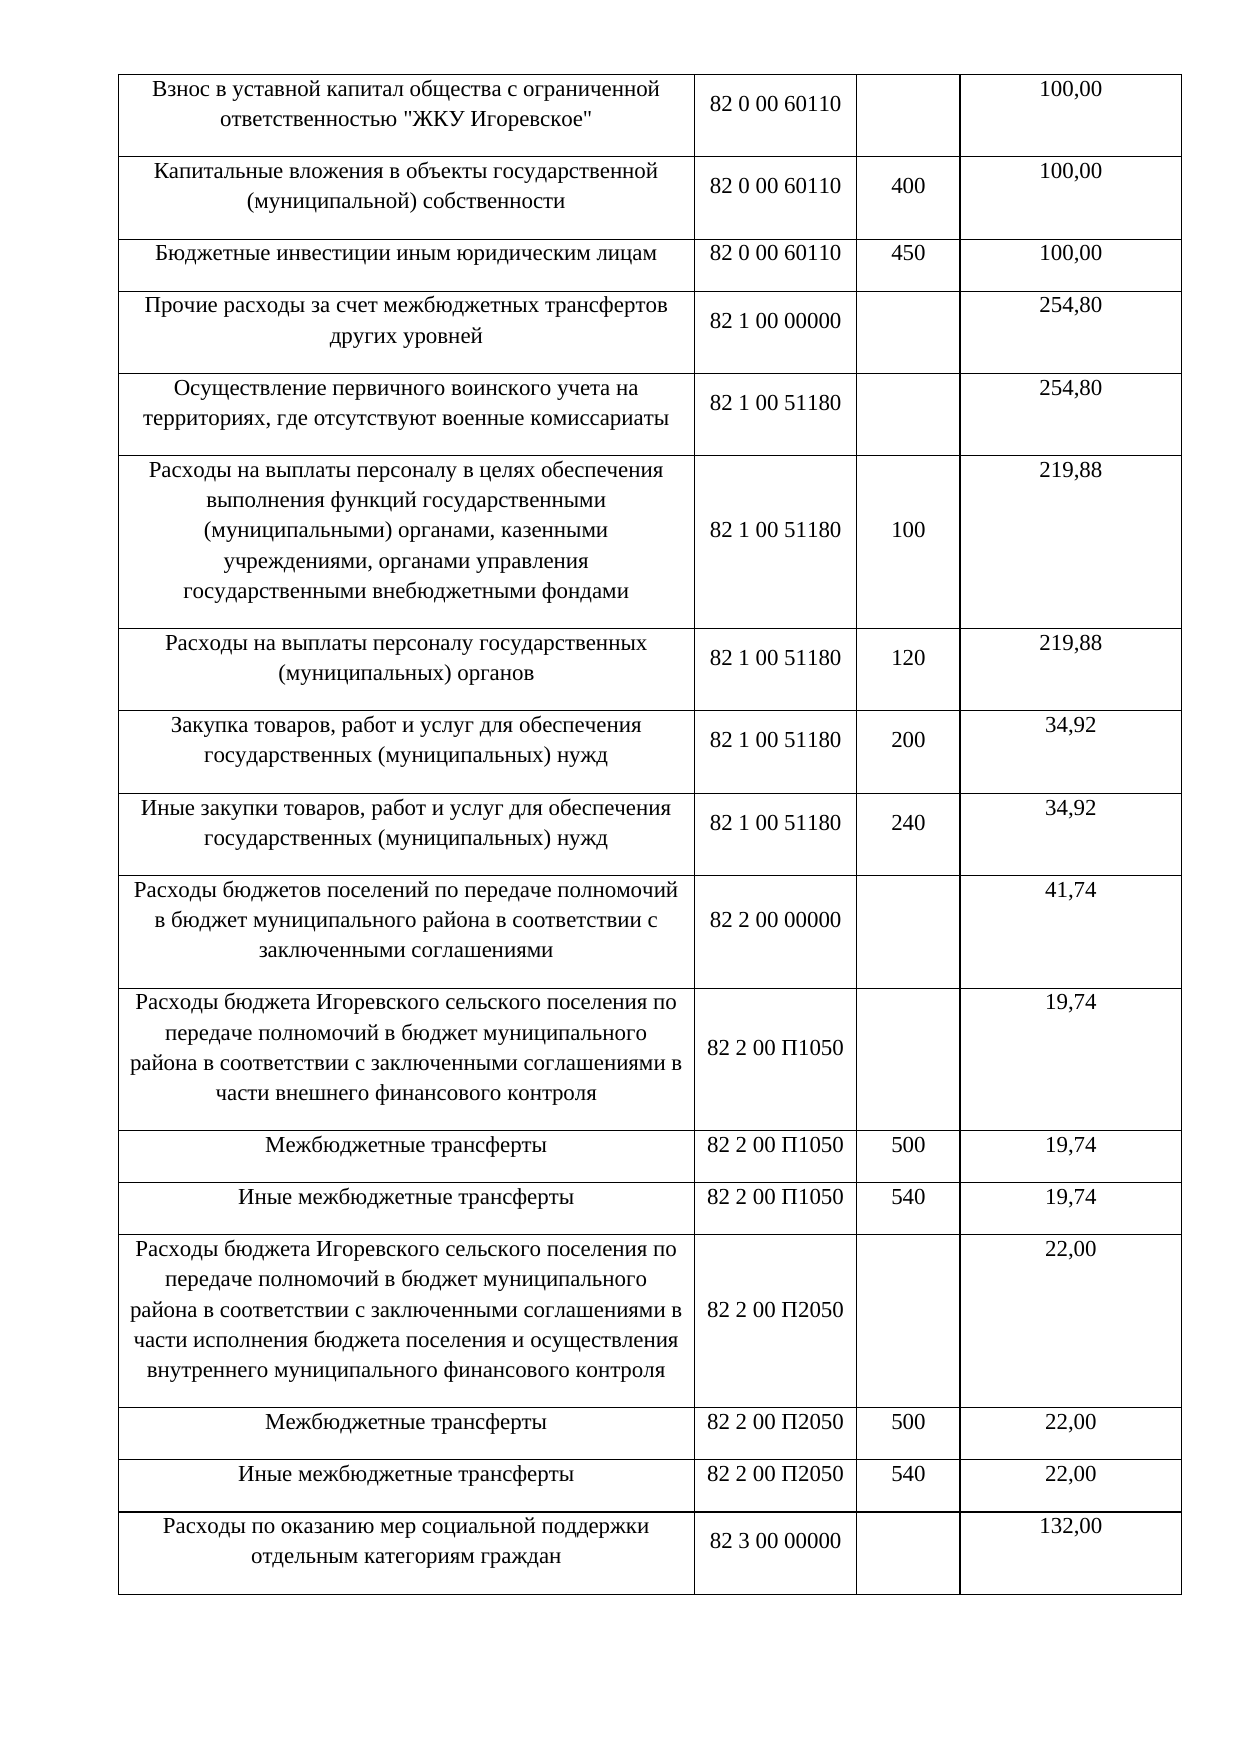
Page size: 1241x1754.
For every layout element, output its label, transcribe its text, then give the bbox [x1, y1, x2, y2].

table_cell 82 2 00 П1050 [695, 1131, 856, 1182]
table_cell 41,74 [961, 876, 1181, 987]
table_cell Расходы бюджета Игоревского сельского поселения по передаче полномочий в бюджет муниципального района в соответствии с заключенными соглашениями в части внешнего финансового контроля [119, 989, 694, 1130]
table_cell [857, 75, 959, 156]
table_cell 450 [857, 240, 959, 291]
table_cell Иные межбюджетные трансферты [119, 1183, 694, 1234]
table_cell [857, 374, 959, 455]
table_cell Межбюджетные трансферты [119, 1131, 694, 1182]
table_cell 82 2 00 П2050 [695, 1408, 856, 1459]
table_cell [857, 292, 959, 373]
table_cell 500 [857, 1131, 959, 1182]
table_cell 22,00 [961, 1460, 1181, 1511]
table_cell 82 0 00 60110 [695, 75, 856, 156]
table_cell 200 [857, 711, 959, 793]
table_cell 100,00 [961, 240, 1181, 291]
table_cell 400 [857, 157, 959, 238]
table_cell 19,74 [961, 989, 1181, 1130]
table_cell Осуществление первичного воинского учета на территориях, где отсутствуют военные комиссариаты [119, 374, 694, 455]
table_cell 254,80 [961, 292, 1181, 373]
table_cell 22,00 [961, 1235, 1181, 1407]
table_cell 100,00 [961, 75, 1181, 156]
table_cell 82 0 00 60110 [695, 157, 856, 238]
table_cell Бюджетные инвестиции иным юридическим лицам [119, 240, 694, 291]
table_cell [857, 876, 959, 987]
table_cell 82 1 00 51180 [695, 374, 856, 455]
table_cell 82 2 00 П1050 [695, 1183, 856, 1234]
table_cell 540 [857, 1460, 959, 1511]
table_cell 82 2 00 П2050 [695, 1235, 856, 1407]
table_cell 82 1 00 51180 [695, 456, 856, 628]
table_cell 22,00 [961, 1408, 1181, 1459]
table_cell 240 [857, 794, 959, 875]
table_cell 82 1 00 51180 [695, 629, 856, 710]
table_cell 254,80 [961, 374, 1181, 455]
table_cell [857, 989, 959, 1130]
table_cell 82 2 00 00000 [695, 876, 856, 987]
table_cell Закупка товаров, работ и услуг для обеспечения государственных (муниципальных) нужд [119, 711, 694, 793]
table_cell 82 1 00 51180 [695, 711, 856, 793]
table_cell 540 [857, 1183, 959, 1234]
table_cell 82 1 00 00000 [695, 292, 856, 373]
table_cell 120 [857, 629, 959, 710]
table_cell 34,92 [961, 711, 1181, 793]
table_cell 500 [857, 1408, 959, 1459]
table_cell 82 2 00 П2050 [695, 1460, 856, 1511]
table_cell 100 [857, 456, 959, 628]
table_cell 82 2 00 П1050 [695, 989, 856, 1130]
table_cell 132,00 [961, 1513, 1181, 1594]
table_cell [857, 1513, 959, 1594]
table_cell Расходы бюджетов поселений по передаче полномочий в бюджет муниципального района в соответствии с заключенными соглашениями [119, 876, 694, 987]
table_cell Расходы на выплаты персоналу государственных (муниципальных) органов [119, 629, 694, 710]
table_cell 19,74 [961, 1183, 1181, 1234]
table_cell 82 0 00 60110 [695, 240, 856, 291]
table_cell 219,88 [961, 629, 1181, 710]
table_cell Межбюджетные трансферты [119, 1408, 694, 1459]
table_cell 19,74 [961, 1131, 1181, 1182]
table_cell Иные закупки товаров, работ и услуг для обеспечения государственных (муниципальных) нужд [119, 794, 694, 875]
table_cell 219,88 [961, 456, 1181, 628]
table_cell Иные межбюджетные трансферты [119, 1460, 694, 1511]
table_cell Капитальные вложения в объекты государственной (муниципальной) собственности [119, 157, 694, 238]
table_cell 82 1 00 51180 [695, 794, 856, 875]
table_cell [857, 1235, 959, 1407]
table_cell Расходы бюджета Игоревского сельского поселения по передаче полномочий в бюджет муниципального района в соответствии с заключенными соглашениями в части исполнения бюджета поселения и осуществления внутреннего муниципального финансового контроля [119, 1235, 694, 1407]
table_cell 100,00 [961, 157, 1181, 238]
table_cell Взнос в уставной капитал общества с ограниченной ответственностью "ЖКУ Игоревское" [119, 75, 694, 156]
table_cell 82 3 00 00000 [695, 1513, 856, 1594]
table_cell Расходы по оказанию мер социальной поддержки отдельным категориям граждан [119, 1513, 694, 1594]
table_cell Прочие расходы за счет межбюджетных трансфертов других уровней [119, 292, 694, 373]
table_cell 34,92 [961, 794, 1181, 875]
